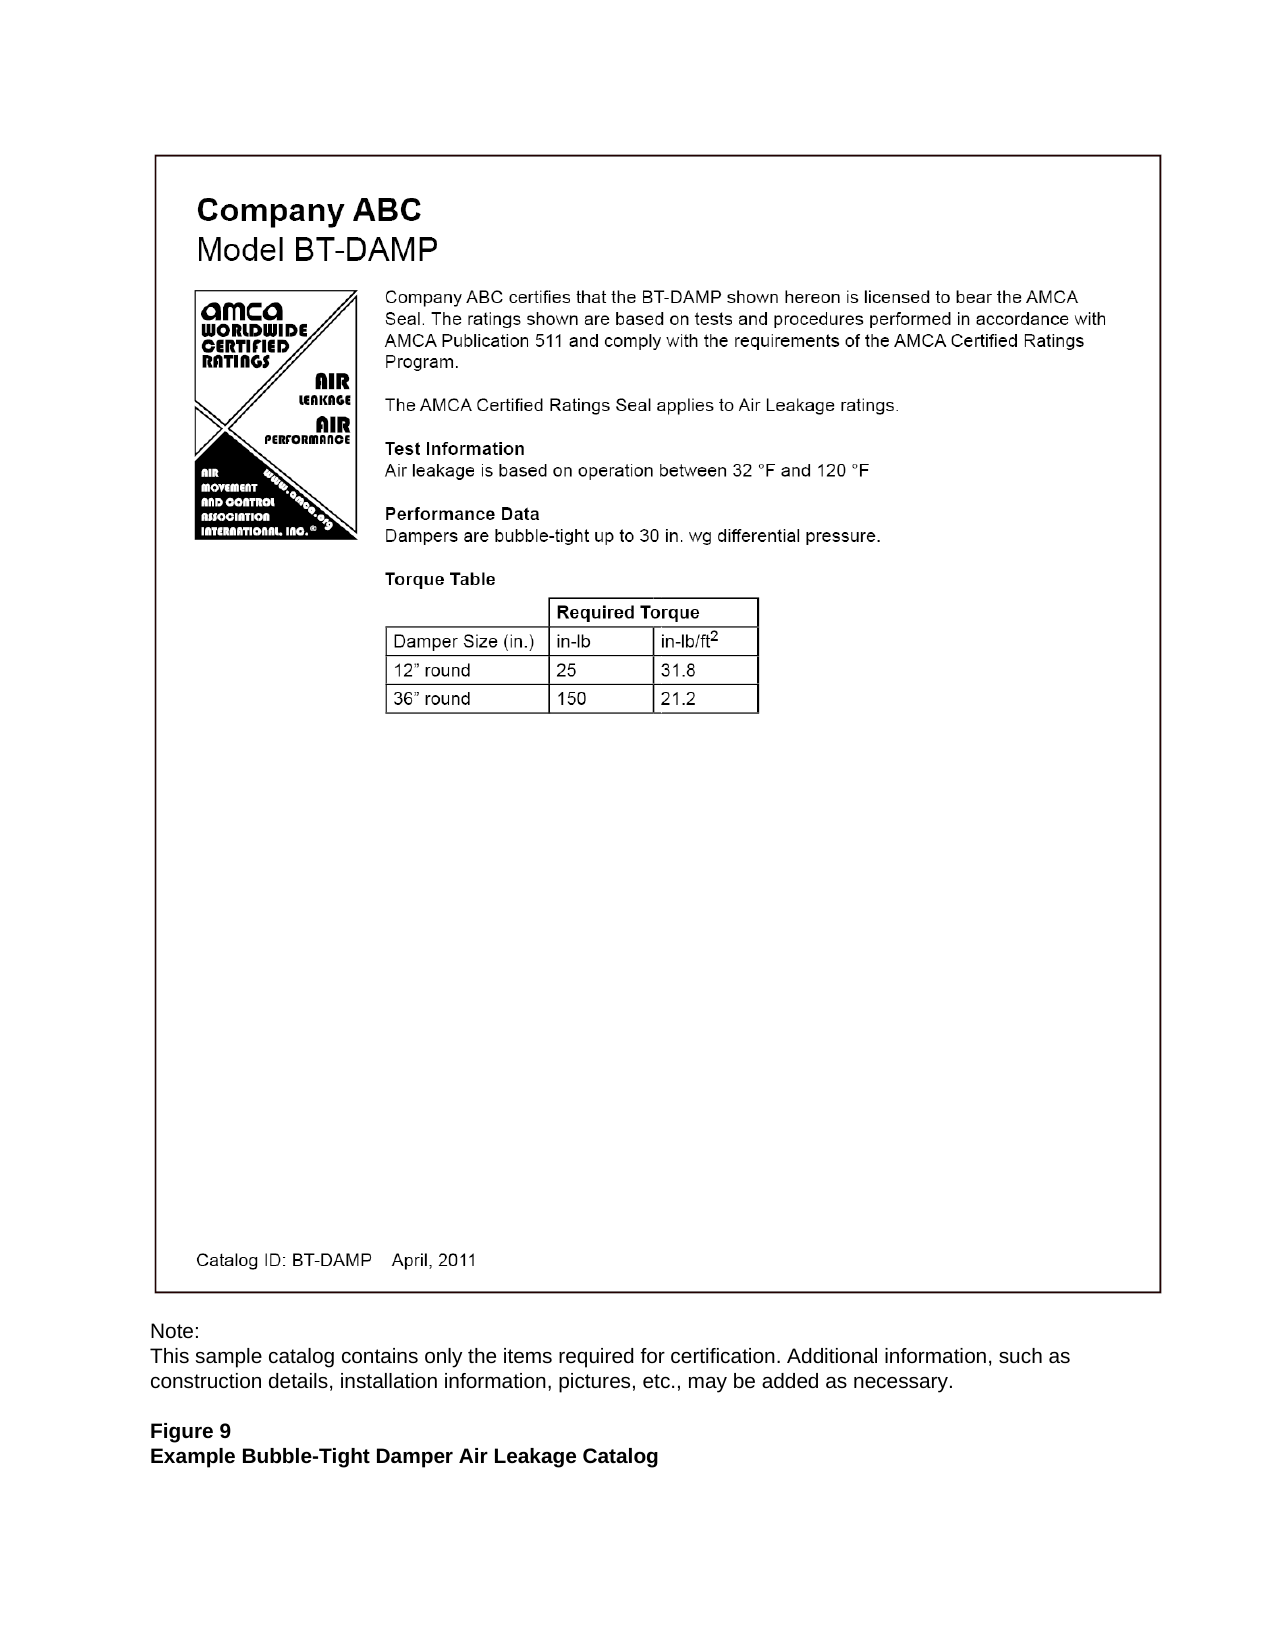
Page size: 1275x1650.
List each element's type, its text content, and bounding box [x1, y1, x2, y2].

text This sample catalog contains only the items required for certification. Additional information, such as construction details, installation information, pictures, etc., may be added as necessary. [150, 1343, 1125, 1393]
text Example Bubble-Tight Damper Air Leakage Catalog [150, 1443, 1125, 1468]
text Figure 9 [150, 1418, 1125, 1443]
text Note: [150, 1318, 1125, 1343]
picture [150, 150, 1167, 1299]
